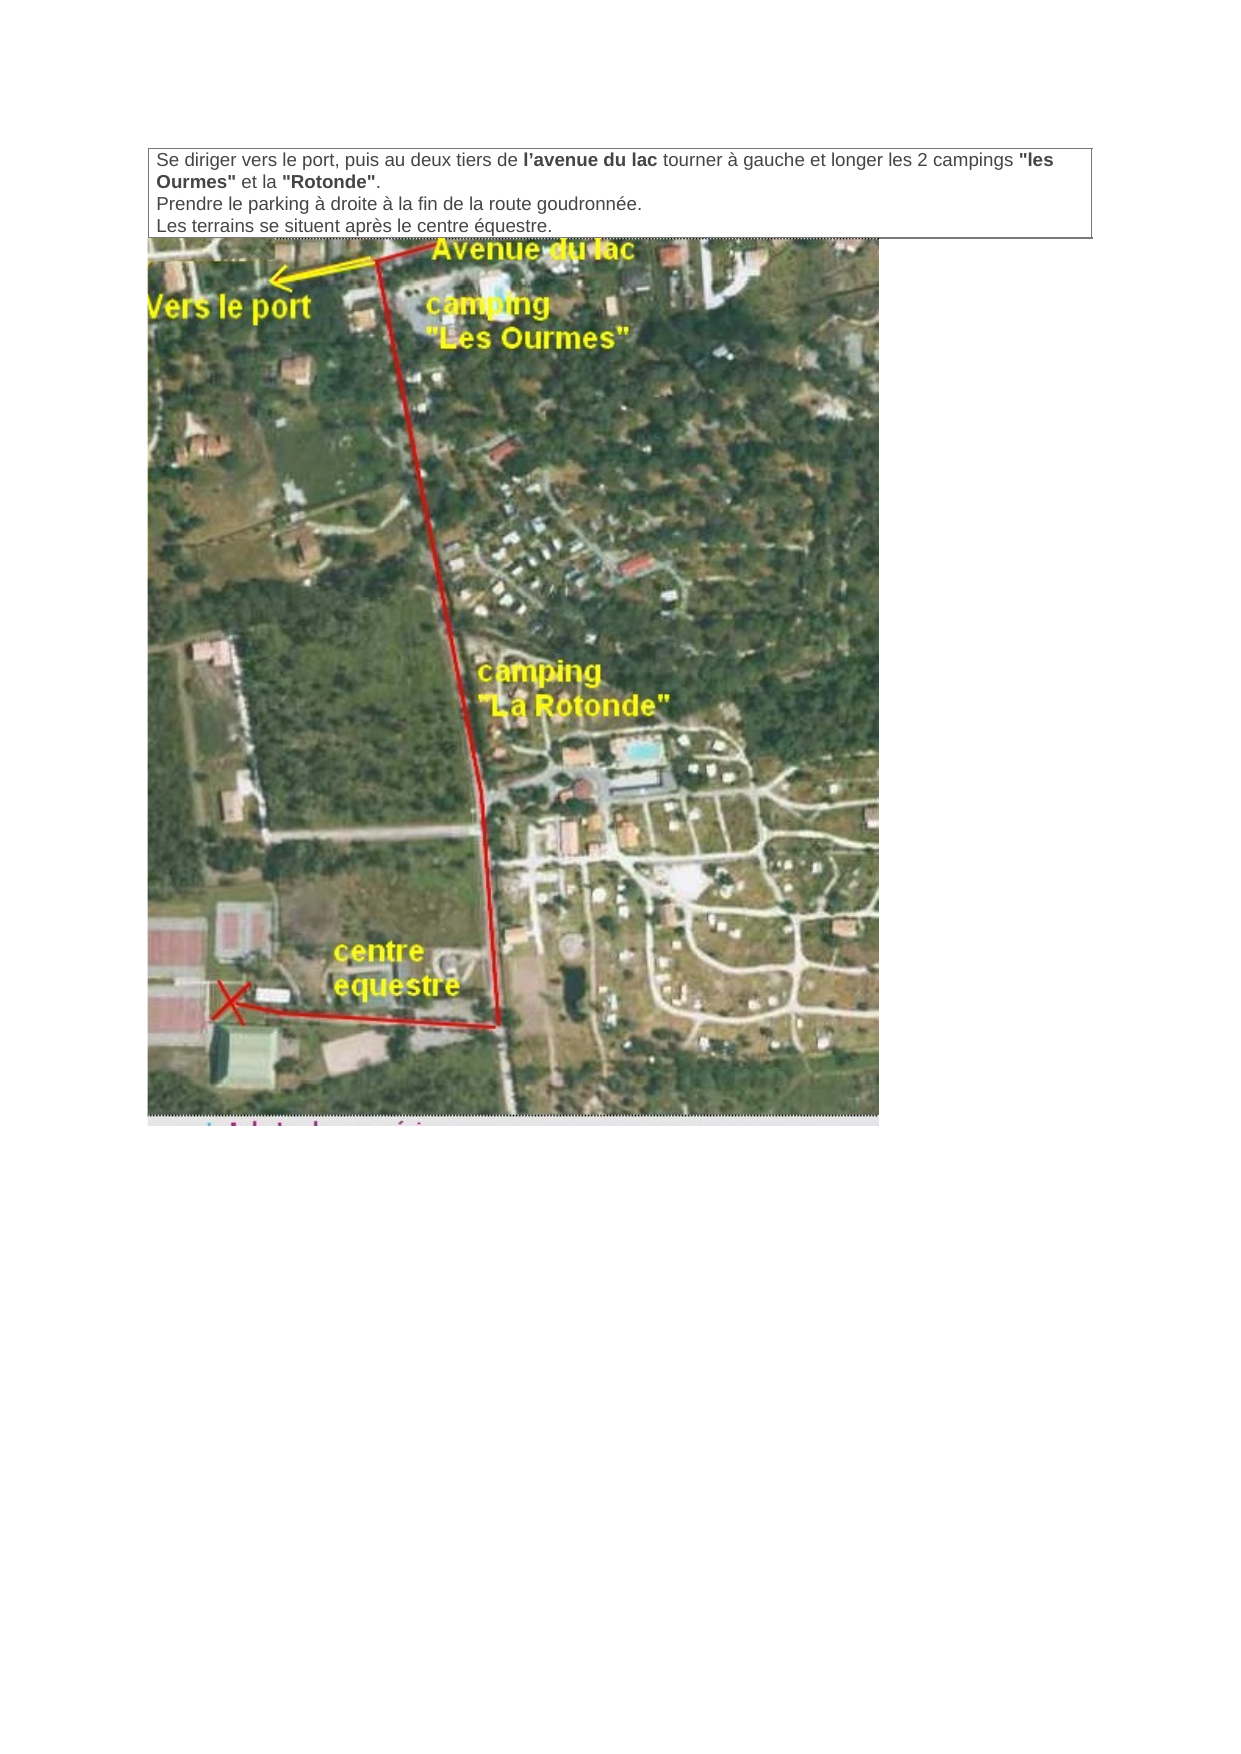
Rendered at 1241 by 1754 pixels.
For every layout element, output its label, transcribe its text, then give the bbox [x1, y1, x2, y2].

table_header Se diriger vers le port, puis au deux tiers de l’avenue du lac tourner à gauche et longer les 2 campings "les Ourmes" et la "Rotonde". Prendre le parking à droite à la fin de la route goudronnée. Les terrains se situent après le centre équestre. [149, 149, 1091, 237]
picture [147, 238, 879, 1126]
